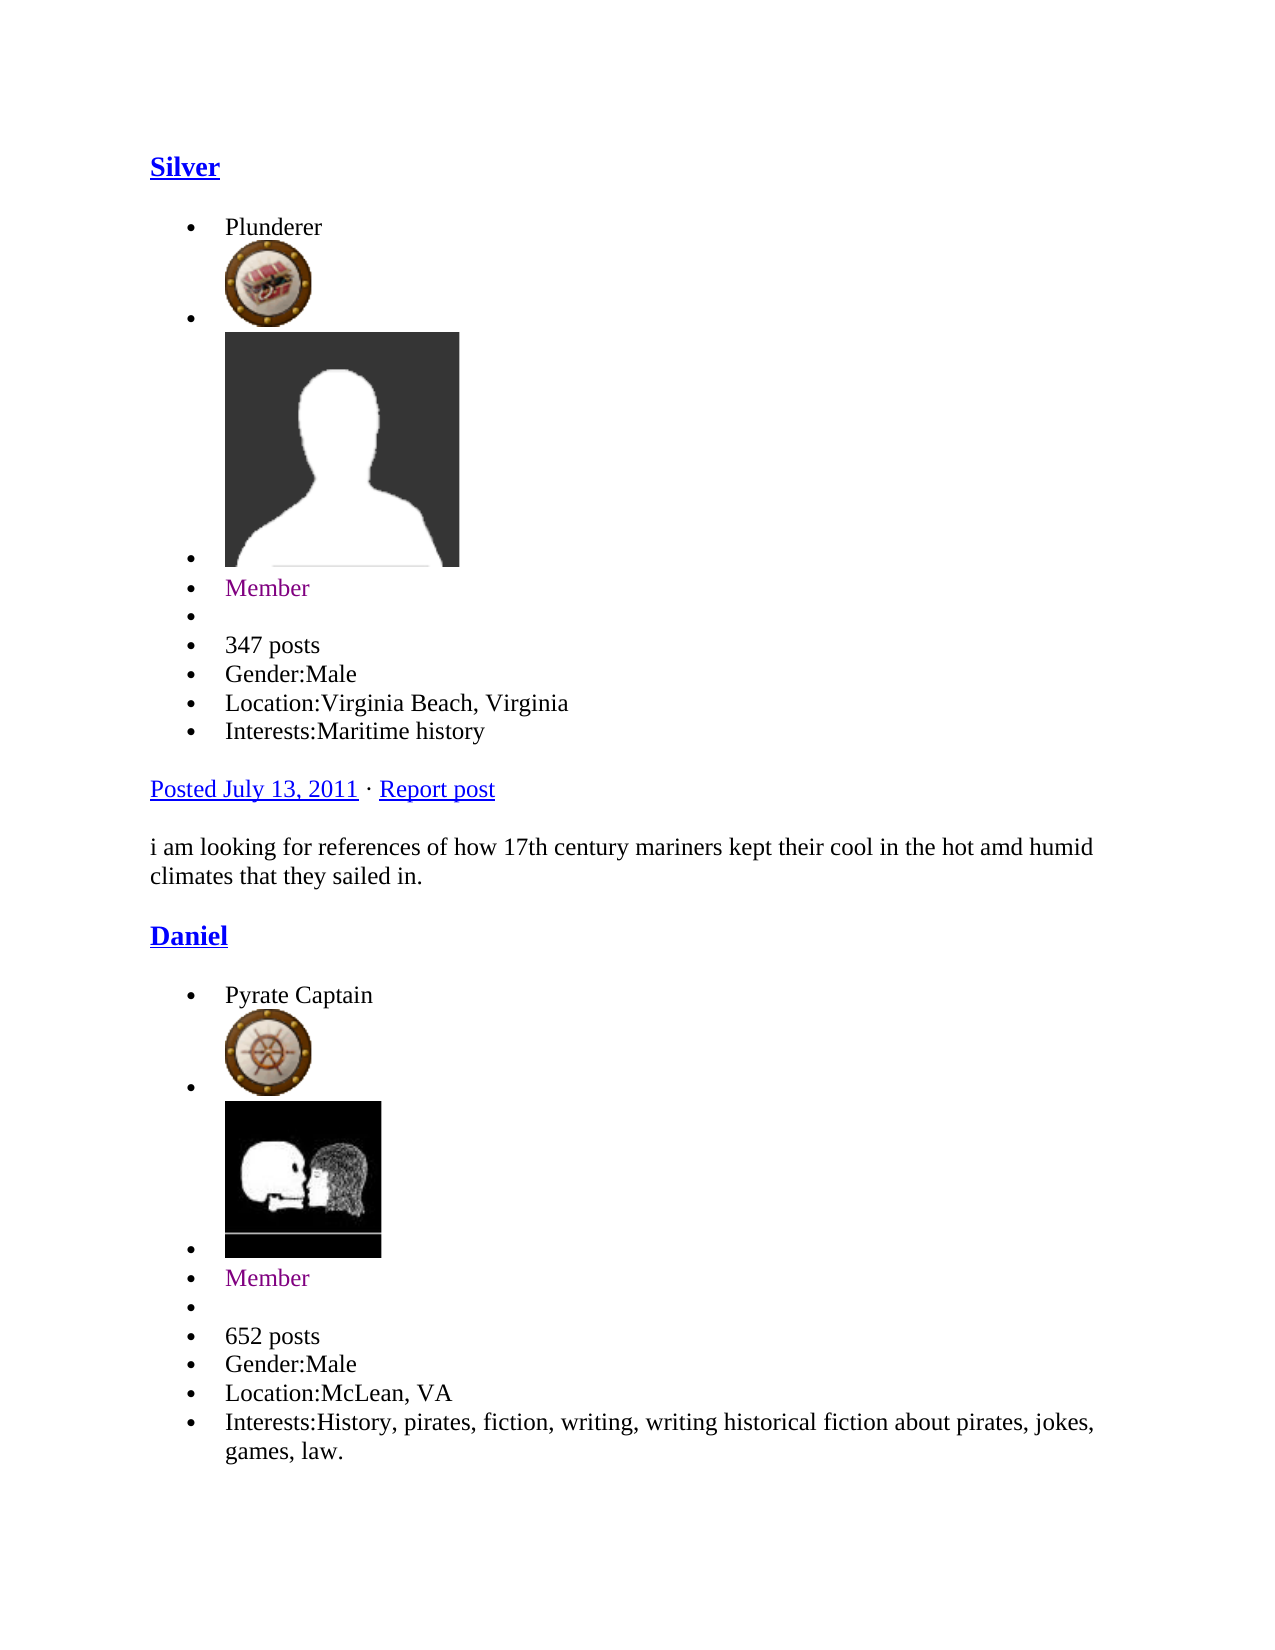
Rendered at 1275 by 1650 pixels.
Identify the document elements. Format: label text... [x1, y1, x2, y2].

list Location:Virginia Beach, Virginia [187, 688, 1125, 716]
text Posted July 13, 2011 · Report post [150, 774, 1125, 803]
list Location:McLean, VA [187, 1378, 1125, 1407]
text Daniel [150, 919, 1125, 951]
list Member [187, 573, 1125, 601]
picture [225, 1101, 382, 1258]
list Interests:History, pirates, fiction, writing, writing historical fiction about pirates, jokes, games, law. [187, 1407, 1125, 1464]
list Interests:Maritime history [187, 716, 1125, 745]
list Gender:Male [187, 659, 1125, 688]
list Member [187, 1263, 1125, 1292]
picture [225, 332, 460, 567]
picture [225, 240, 312, 327]
text i am looking for references of how 17th century mariners kept their cool in the hot amd humid climates that they sailed in. [150, 832, 1125, 890]
list Plunderer [187, 212, 1125, 240]
text Silver [150, 150, 1125, 182]
list 347 posts [187, 630, 1125, 659]
list Pyrate Captain [187, 980, 1125, 1009]
list Gender:Male [187, 1349, 1125, 1378]
picture [225, 1009, 312, 1096]
list 652 posts [187, 1321, 1125, 1349]
